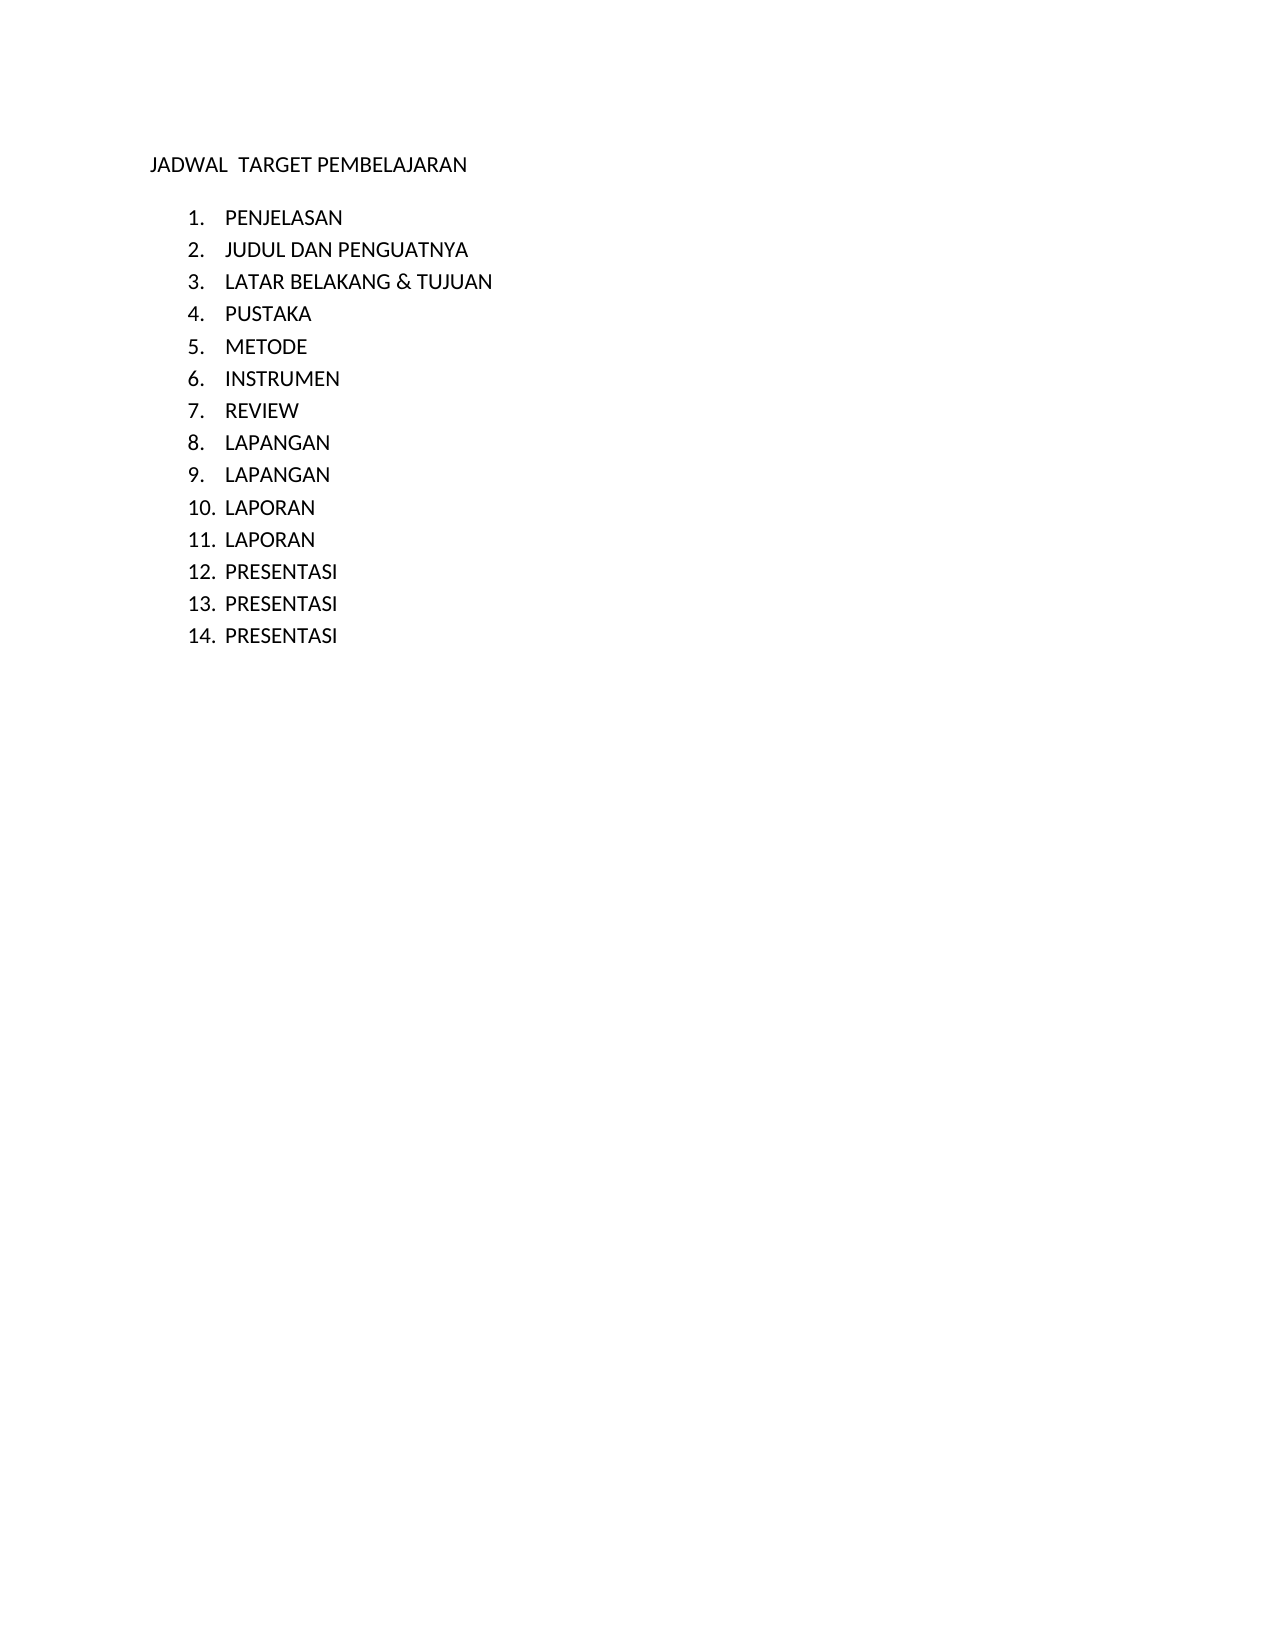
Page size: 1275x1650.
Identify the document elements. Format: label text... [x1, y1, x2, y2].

list LATAR BELAKANG & TUJUAN [187, 267, 1125, 295]
list LAPORAN [187, 493, 1125, 521]
list LAPANGAN [187, 428, 1125, 456]
list PENJELASAN [187, 203, 1125, 231]
list PRESENTASI [187, 557, 1125, 585]
list METODE [187, 332, 1125, 360]
list JUDUL DAN PENGUATNYA [187, 235, 1125, 263]
text JADWAL TARGET PEMBELAJARAN [150, 150, 1125, 178]
list PUSTAKA [187, 299, 1125, 328]
list LAPANGAN [187, 461, 1125, 488]
list LAPORAN [187, 525, 1125, 553]
list REVIEW [187, 396, 1125, 424]
list PRESENTASI [187, 621, 1125, 649]
list INSTRUMEN [187, 364, 1125, 392]
list PRESENTASI [187, 589, 1125, 617]
